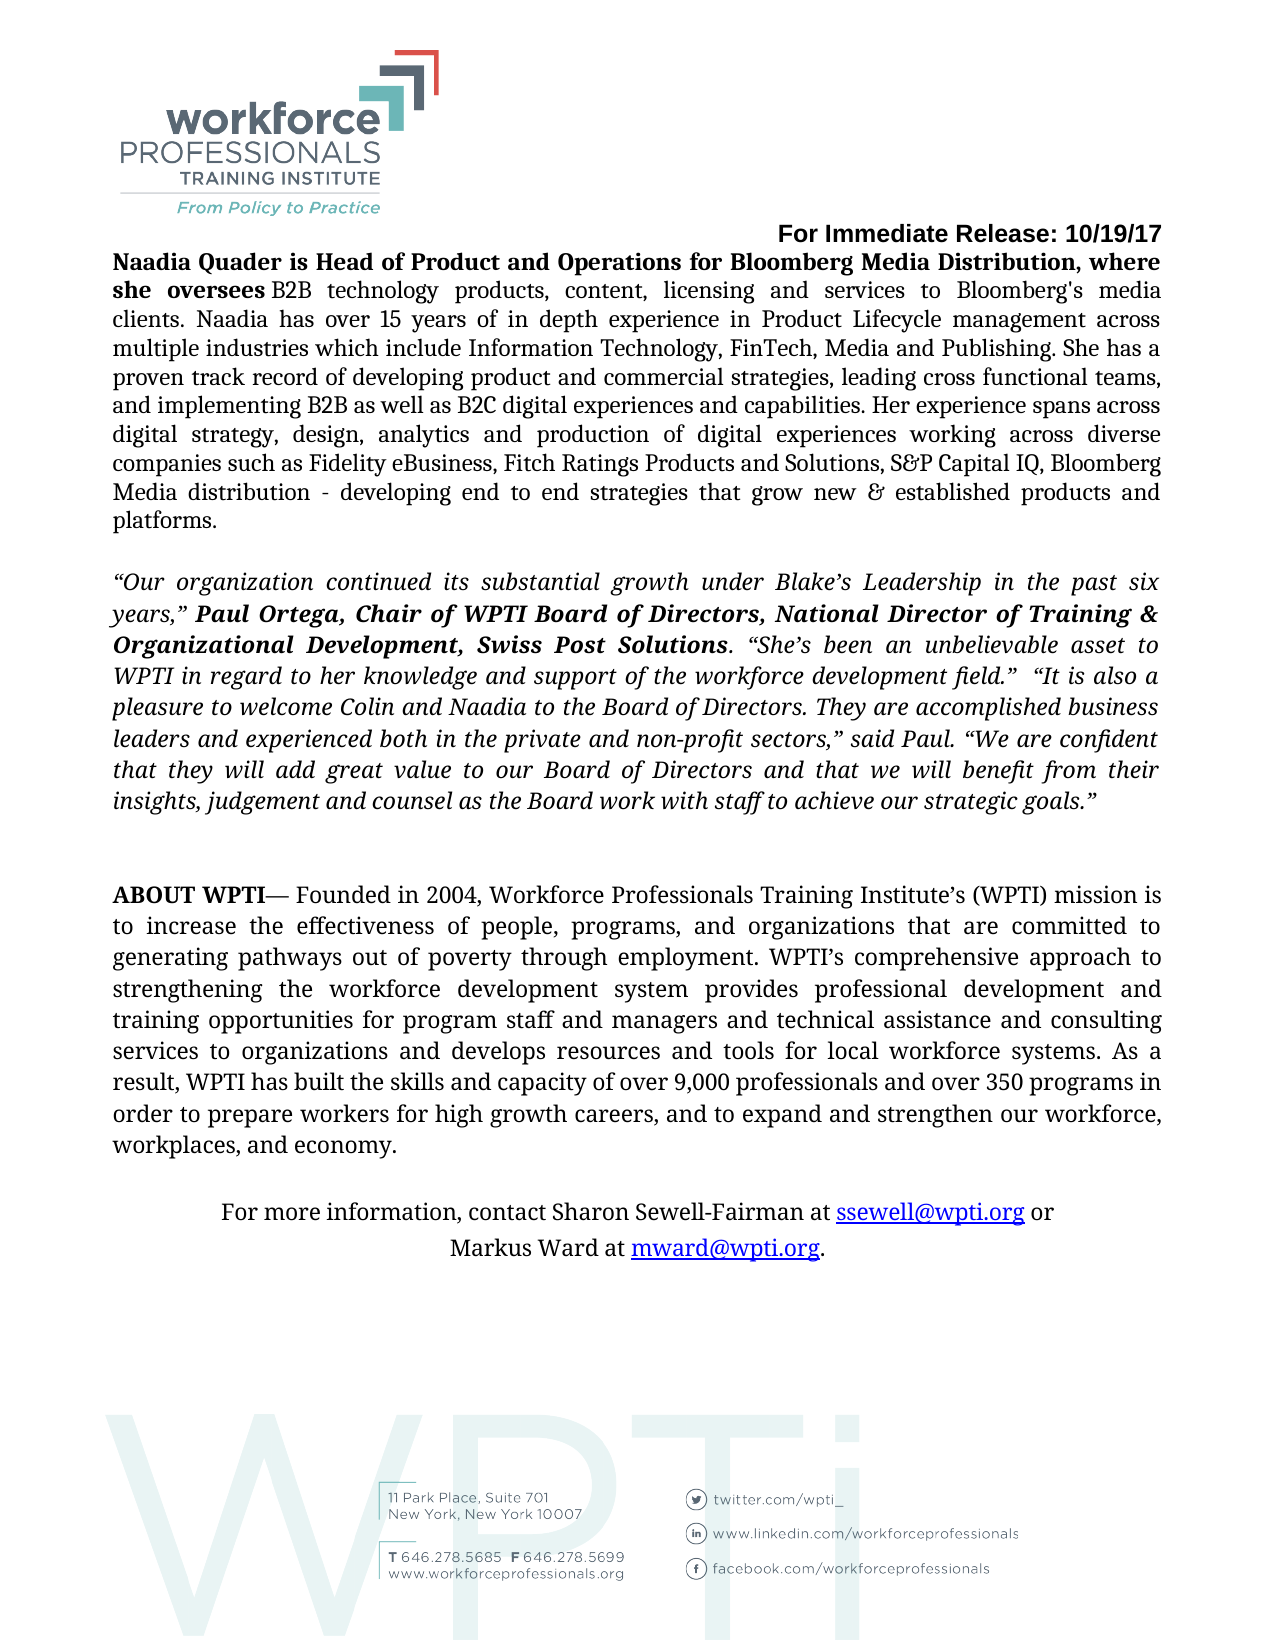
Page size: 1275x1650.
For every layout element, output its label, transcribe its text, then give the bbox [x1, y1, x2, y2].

picture [120, 50, 439, 216]
text Naadia Quader is Head of Product and Operations for Bloomberg Media Distribution, where she oversees B2B technology products, content, licensing and services to Bloomberg's media clients. Naadia has over 15 years of in depth experience in Product Lifecycle management across multiple industries which include Information Technology, FinTech, Media and Publishing. She has a proven track record of developing product and commercial strategies, leading cross functional teams, and implementing B2B as well as B2C digital experiences and capabilities. Her experience spans across digital strategy, design, analytics and production of digital experiences working across diverse companies such as Fidelity eBusiness, Fitch Ratings Products and Solutions, S&P Capital IQ, Bloomberg Media distribution - developing end to end strategies that grow new & established products and platforms. [112, 247, 1162, 535]
picture [105, 1414, 1019, 1640]
text ABOUT WPTI— Founded in 2004, Workforce Professionals Training Institute’s (WPTI) mission is to increase the effectiveness of people, programs, and organizations that are committed to generating pathways out of poverty through employment. WPTI’s comprehensive approach to strengthening the workforce development system provides professional development and training opportunities for program staff and managers and technical assistance and consulting services to organizations and develops resources and tools for local workforce systems. As a result, WPTI has built the skills and capacity of over 9,000 professionals and over 350 programs in order to prepare workers for high growth careers, and to expand and strengthen our workforce, workplaces, and economy. [112, 879, 1162, 1160]
text For more information, contact Sharon Sewell-Fairman at ssewell@wpti.org or [112, 1196, 1162, 1227]
text “Our organization continued its substantial growth under Blake’s Leadership in the past six years,” Paul Ortega, Chair of WPTI Board of Directors, National Director of Training & Organizational Development, Swiss Post Solutions. “She’s been an unbelievable asset to WPTI in regard to her knowledge and support of the workforce development field.” “It is also a pleasure to welcome Colin and Naadia to the Board of Directors. They are accomplished business leaders and experienced both in the private and non-profit sectors,” said Paul. “We are confident that they will add great value to our Board of Directors and that we will benefit from their insights, judgement and counsel as the Board work with staff to achieve our strategic goals.” [112, 566, 1162, 816]
text Markus Ward at mward@wpti.org. [112, 1232, 1162, 1263]
